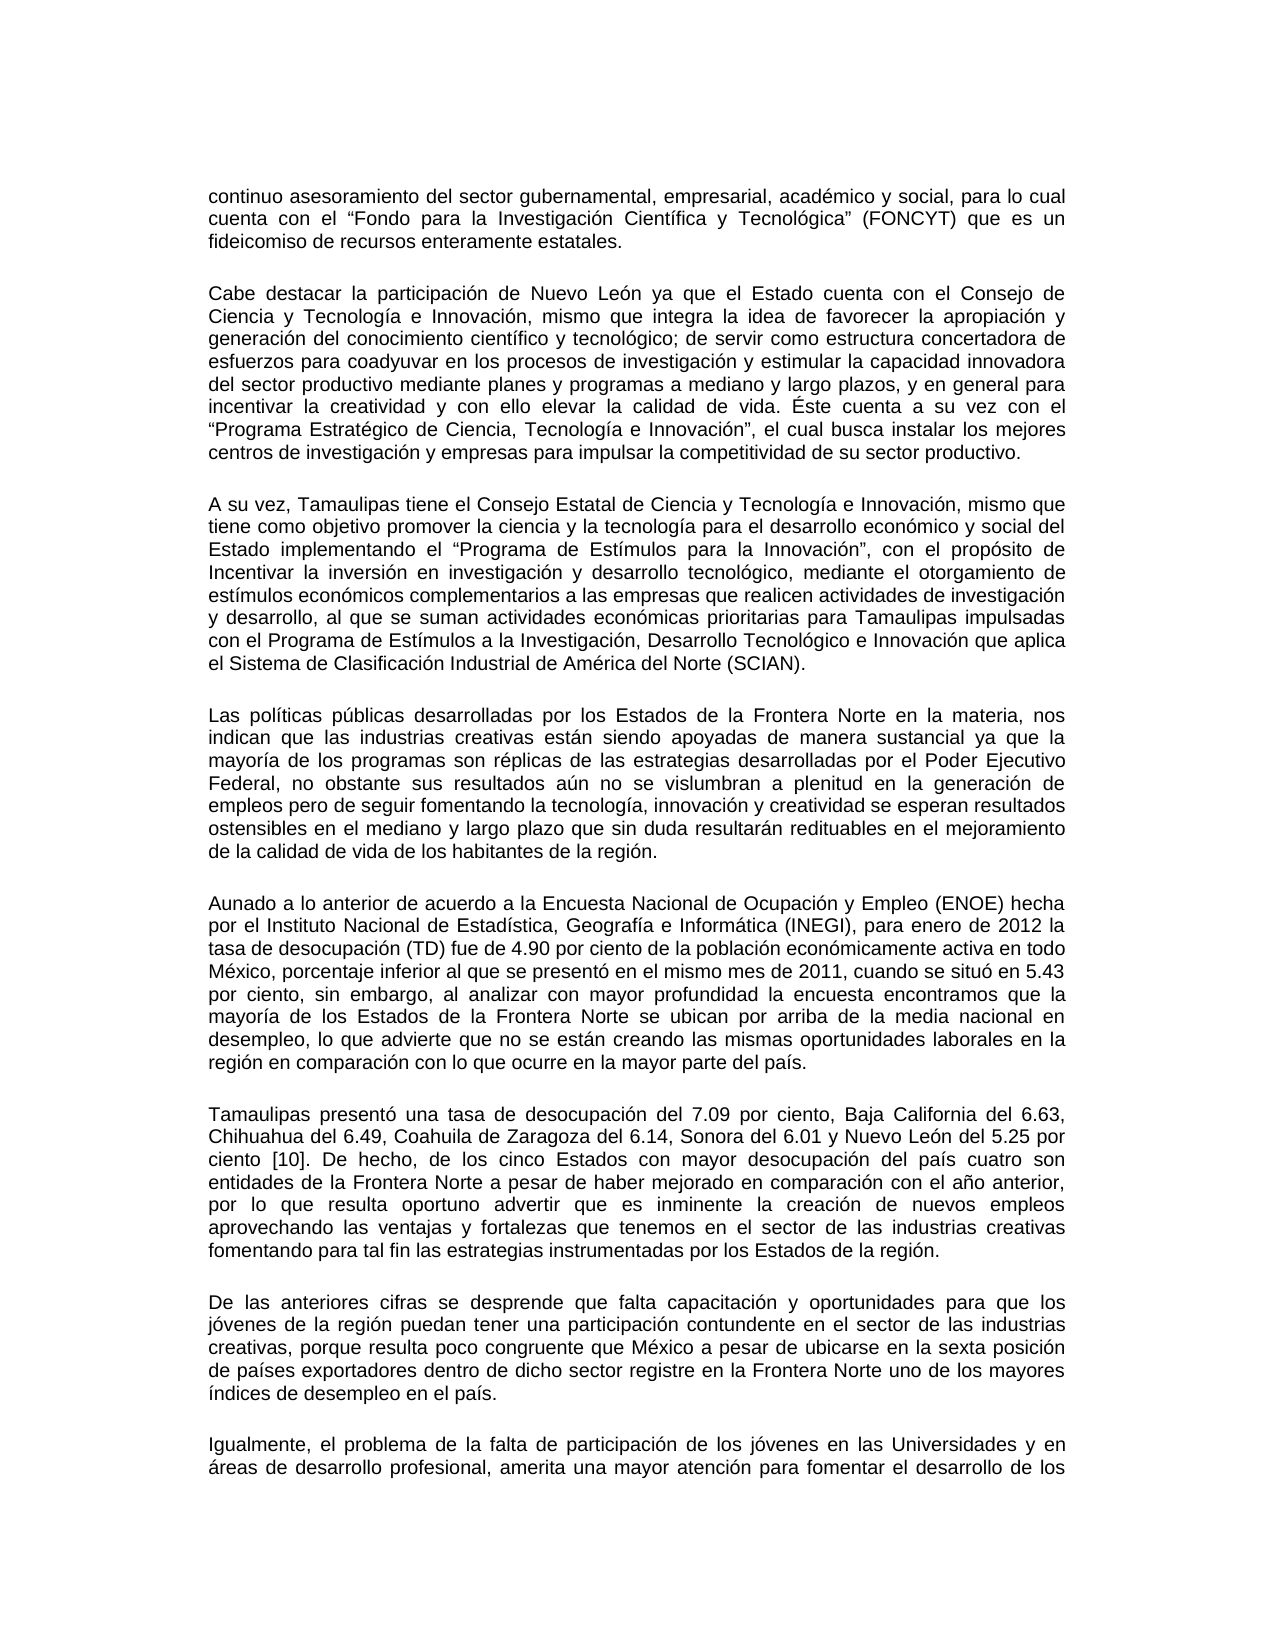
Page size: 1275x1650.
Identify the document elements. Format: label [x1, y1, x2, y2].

table_cell [200, 148, 1075, 1487]
